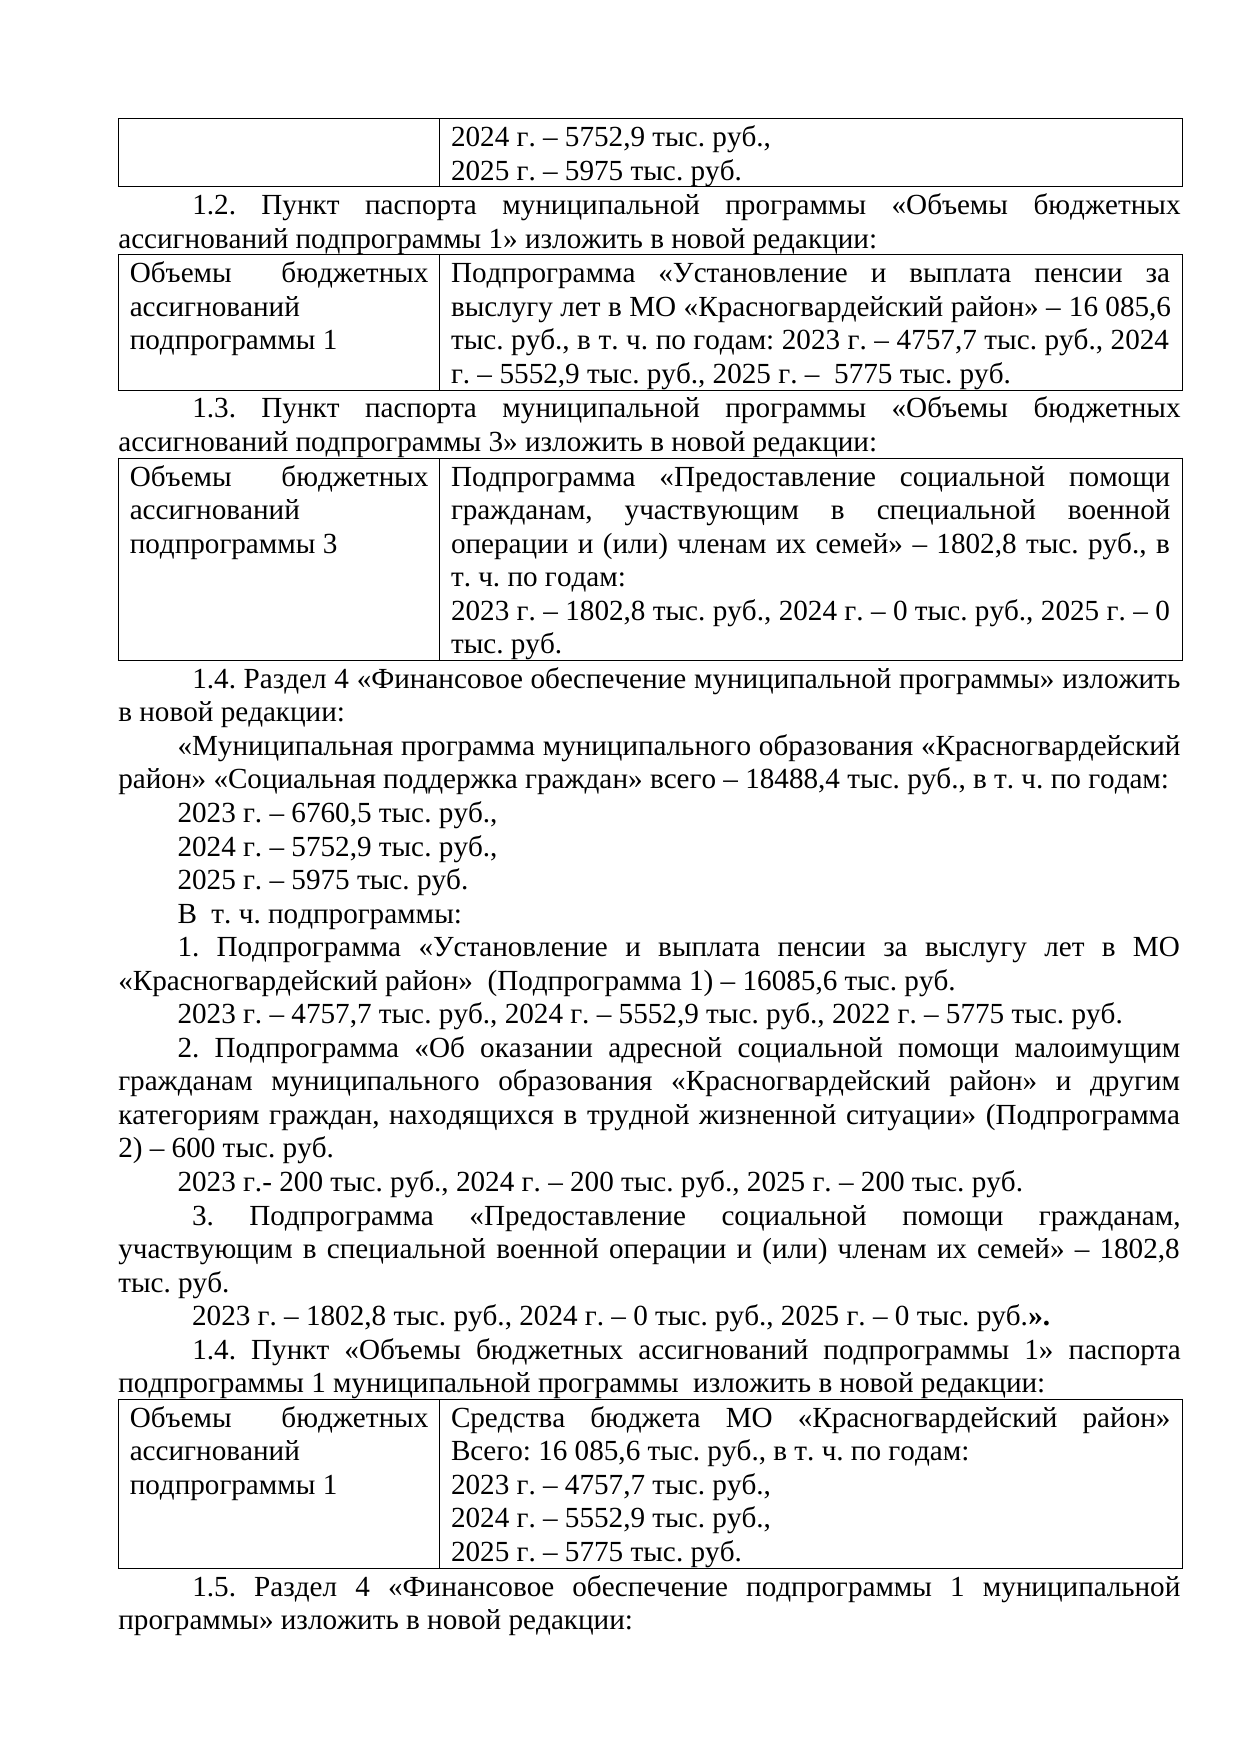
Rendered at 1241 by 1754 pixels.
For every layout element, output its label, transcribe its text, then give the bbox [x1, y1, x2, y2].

table_header Объемы бюджетных ассигнований подпрограммы 3 [119, 459, 439, 660]
text 1.2. Пункт паспорта муниципальной программы «Объемы бюджетных ассигнований подпрограммы 1» изложить в новой редакции: [118, 187, 1181, 254]
text В т. ч. подпрограммы: [118, 896, 1181, 929]
text 1.4. Пункт «Объемы бюджетных ассигнований подпрограммы 1» паспорта подпрограммы 1 муниципальной программы изложить в новой редакции: [118, 1332, 1181, 1399]
text 2023 г. – 6760,5 тыс. руб., [118, 795, 1181, 829]
text 2023 г.- 200 тыс. руб., 2024 г. – 200 тыс. руб., 2025 г. – 200 тыс. руб. [118, 1164, 1181, 1198]
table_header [119, 119, 439, 186]
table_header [440, 119, 1182, 186]
text 2. Подпрограмма «Об оказании адресной социальной помощи малоимущим гражданам муниципального образования «Красногвардейский район» и другим категориям граждан, находящихся в трудной жизненной ситуации» (Подпрограмма 2) – 600 тыс. руб. [118, 1030, 1181, 1164]
text 1.3. Пункт паспорта муниципальной программы «Объемы бюджетных ассигнований подпрограммы 3» изложить в новой редакции: [118, 391, 1181, 458]
text 3. Подпрограмма «Предоставление социальной помощи гражданам, участвующим в специальной военной операции и (или) членам их семей» – 1802,8 тыс. руб. [118, 1198, 1181, 1298]
text 2025 г. – 5975 тыс. руб. [118, 862, 1181, 896]
text 2023 г. – 4757,7 тыс. руб., 2024 г. – 5552,9 тыс. руб., 2022 г. – 5775 тыс. руб. [118, 996, 1181, 1030]
table_header Подпрограмма «Установление и выплата пенсии за выслугу лет в МО «Красногвардейский район» – 16 085,6 тыс. руб., в т. ч. по годам: 2023 г. – 4757,7 тыс. руб., 2024 г. – 5552,9 тыс. руб., 2025 г. – 5775 тыс. руб. [440, 255, 1182, 389]
text 1.4. Раздел 4 «Финансовое обеспечение муниципальной программы» изложить в новой редакции: [118, 661, 1181, 728]
text 2024 г. – 5752,9 тыс. руб., [118, 829, 1181, 862]
text 1.5. Раздел 4 «Финансовое обеспечение подпрограммы 1 муниципальной программы» изложить в новой редакции: [118, 1569, 1181, 1636]
table_header Подпрограмма «Предоставление социальной помощи гражданам, участвующим в специальной военной операции и (или) членам их семей» – 1802,8 тыс. руб., в т. ч. по годам: 2023 г. – 1802,8 тыс. руб., 2024 г. – 0 тыс. руб., 2025 г. – 0 тыс. руб. [440, 459, 1182, 660]
text 2023 г. – 1802,8 тыс. руб., 2024 г. – 0 тыс. руб., 2025 г. – 0 тыс. руб.». [118, 1298, 1181, 1332]
table_header Средства бюджета МО «Красногвардейский район» Всего: 16 085,6 тыс. руб., в т. ч. по годам: 2023 г. – 4757,7 тыс. руб., 2024 г. – 5552,9 тыс. руб., 2025 г. – 5775 тыс. руб. [440, 1400, 1182, 1568]
text 1. Подпрограмма «Установление и выплата пенсии за выслугу лет в МО «Красногвардейский район» (Подпрограмма 1) – 16085,6 тыс. руб. [118, 929, 1181, 996]
table_header Объемы бюджетных ассигнований подпрограммы 1 [119, 255, 439, 389]
text «Муниципальная программа муниципального образования «Красногвардейский район» «Социальная поддержка граждан» всего – 18488,4 тыс. руб., в т. ч. по годам: [118, 728, 1181, 795]
table_header Объемы бюджетных ассигнований подпрограммы 1 [119, 1400, 439, 1568]
